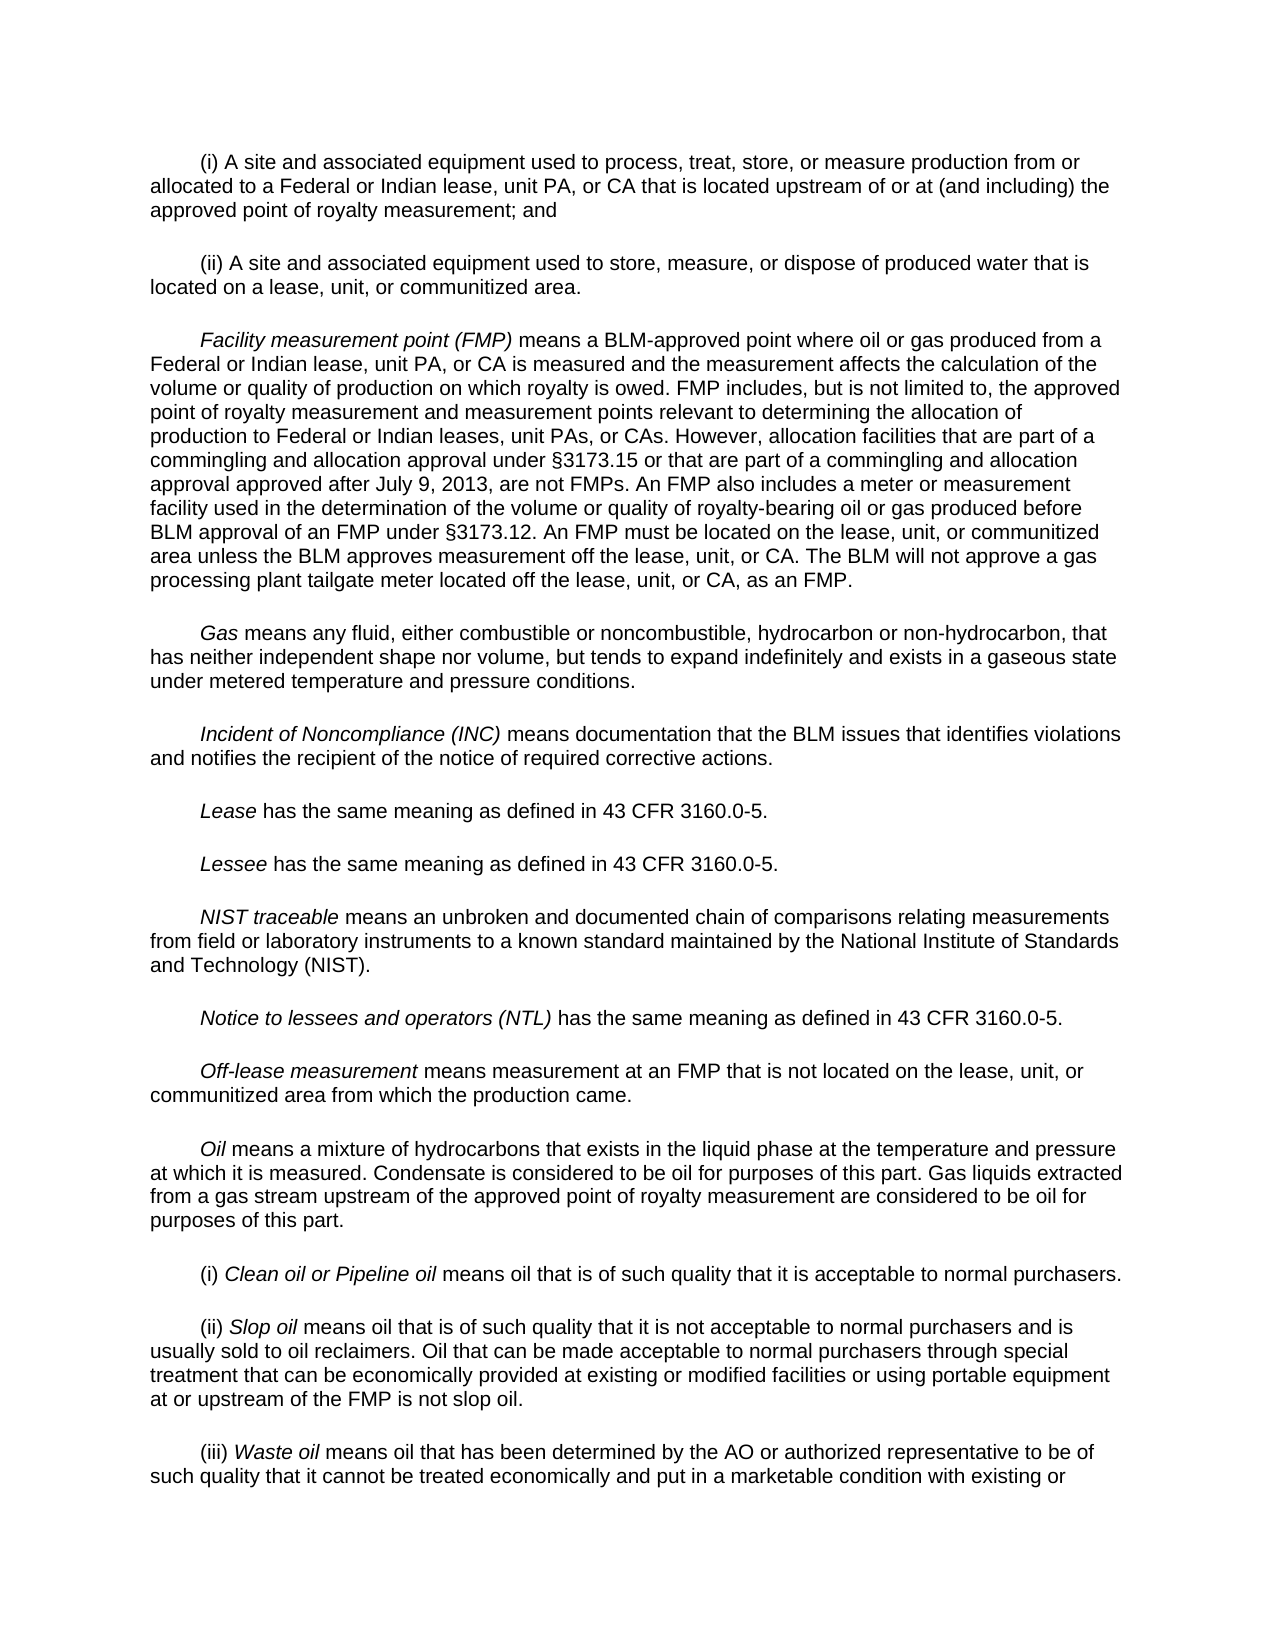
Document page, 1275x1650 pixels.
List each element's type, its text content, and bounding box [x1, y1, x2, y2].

text Gas means any fluid, either combustible or noncombustible, hydrocarbon or non-hydrocarbon, that has neither independent shape nor volume, but tends to expand indefinitely and exists in a gaseous state under metered temperature and pressure conditions. [150, 621, 1125, 693]
text Off-lease measurement means measurement at an FMP that is not located on the lease, unit, or communitized area from which the production came. [150, 1059, 1125, 1107]
text Lessee has the same meaning as defined in 43 CFR 3160.0-5. [150, 852, 1125, 876]
text (ii) Slop oil means oil that is of such quality that it is not acceptable to normal purchasers and is usually sold to oil reclaimers. Oil that can be made acceptable to normal purchasers through special treatment that can be economically provided at existing or modified facilities or using portable equipment at or upstream of the FMP is not slop oil. [150, 1314, 1125, 1410]
text NIST traceable means an unbroken and documented chain of comparisons relating measurements from field or laboratory instruments to a known standard maintained by the National Institute of Standards and Technology (NIST). [150, 905, 1125, 977]
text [150, 1439, 1125, 1487]
text Incident of Noncompliance (INC) means documentation that the BLM issues that identifies violations and notifies the recipient of the notice of required corrective actions. [150, 722, 1125, 770]
text (i) Clean oil or Pipeline oil means oil that is of such quality that it is acceptable to normal purchasers. [150, 1261, 1125, 1285]
text Facility measurement point (FMP) means a BLM-approved point where oil or gas produced from a Federal or Indian lease, unit PA, or CA is measured and the measurement affects the calculation of the volume or quality of production on which royalty is owed. FMP includes, but is not limited to, the approved point of royalty measurement and measurement points relevant to determining the allocation of production to Federal or Indian leases, unit PAs, or CAs. However, allocation facilities that are part of a commingling and allocation approval under §3173.15 or that are part of a commingling and allocation approval approved after July 9, 2013, are not FMPs. An FMP also includes a meter or measurement facility used in the determination of the volume or quality of royalty-bearing oil or gas produced before BLM approval of an FMP under §3173.12. An FMP must be located on the lease, unit, or communitized area unless the BLM approves measurement off the lease, unit, or CA. The BLM will not approve a gas processing plant tailgate meter located off the lease, unit, or CA, as an FMP. [150, 328, 1125, 592]
text (i) A site and associated equipment used to process, treat, store, or measure production from or allocated to a Federal or Indian lease, unit PA, or CA that is located upstream of or at (and including) the approved point of royalty measurement; and [150, 150, 1125, 222]
text Notice to lessees and operators (NTL) has the same meaning as defined in 43 CFR 3160.0-5. [150, 1006, 1125, 1030]
text Oil means a mixture of hydrocarbons that exists in the liquid phase at the temperature and pressure at which it is measured. Condensate is considered to be oil for purposes of this part. Gas liquids extracted from a gas stream upstream of the approved point of royalty measurement are considered to be oil for purposes of this part. [150, 1136, 1125, 1232]
text (ii) A site and associated equipment used to store, measure, or dispose of produced water that is located on a lease, unit, or communitized area. [150, 251, 1125, 299]
text Lease has the same meaning as defined in 43 CFR 3160.0-5. [150, 799, 1125, 823]
